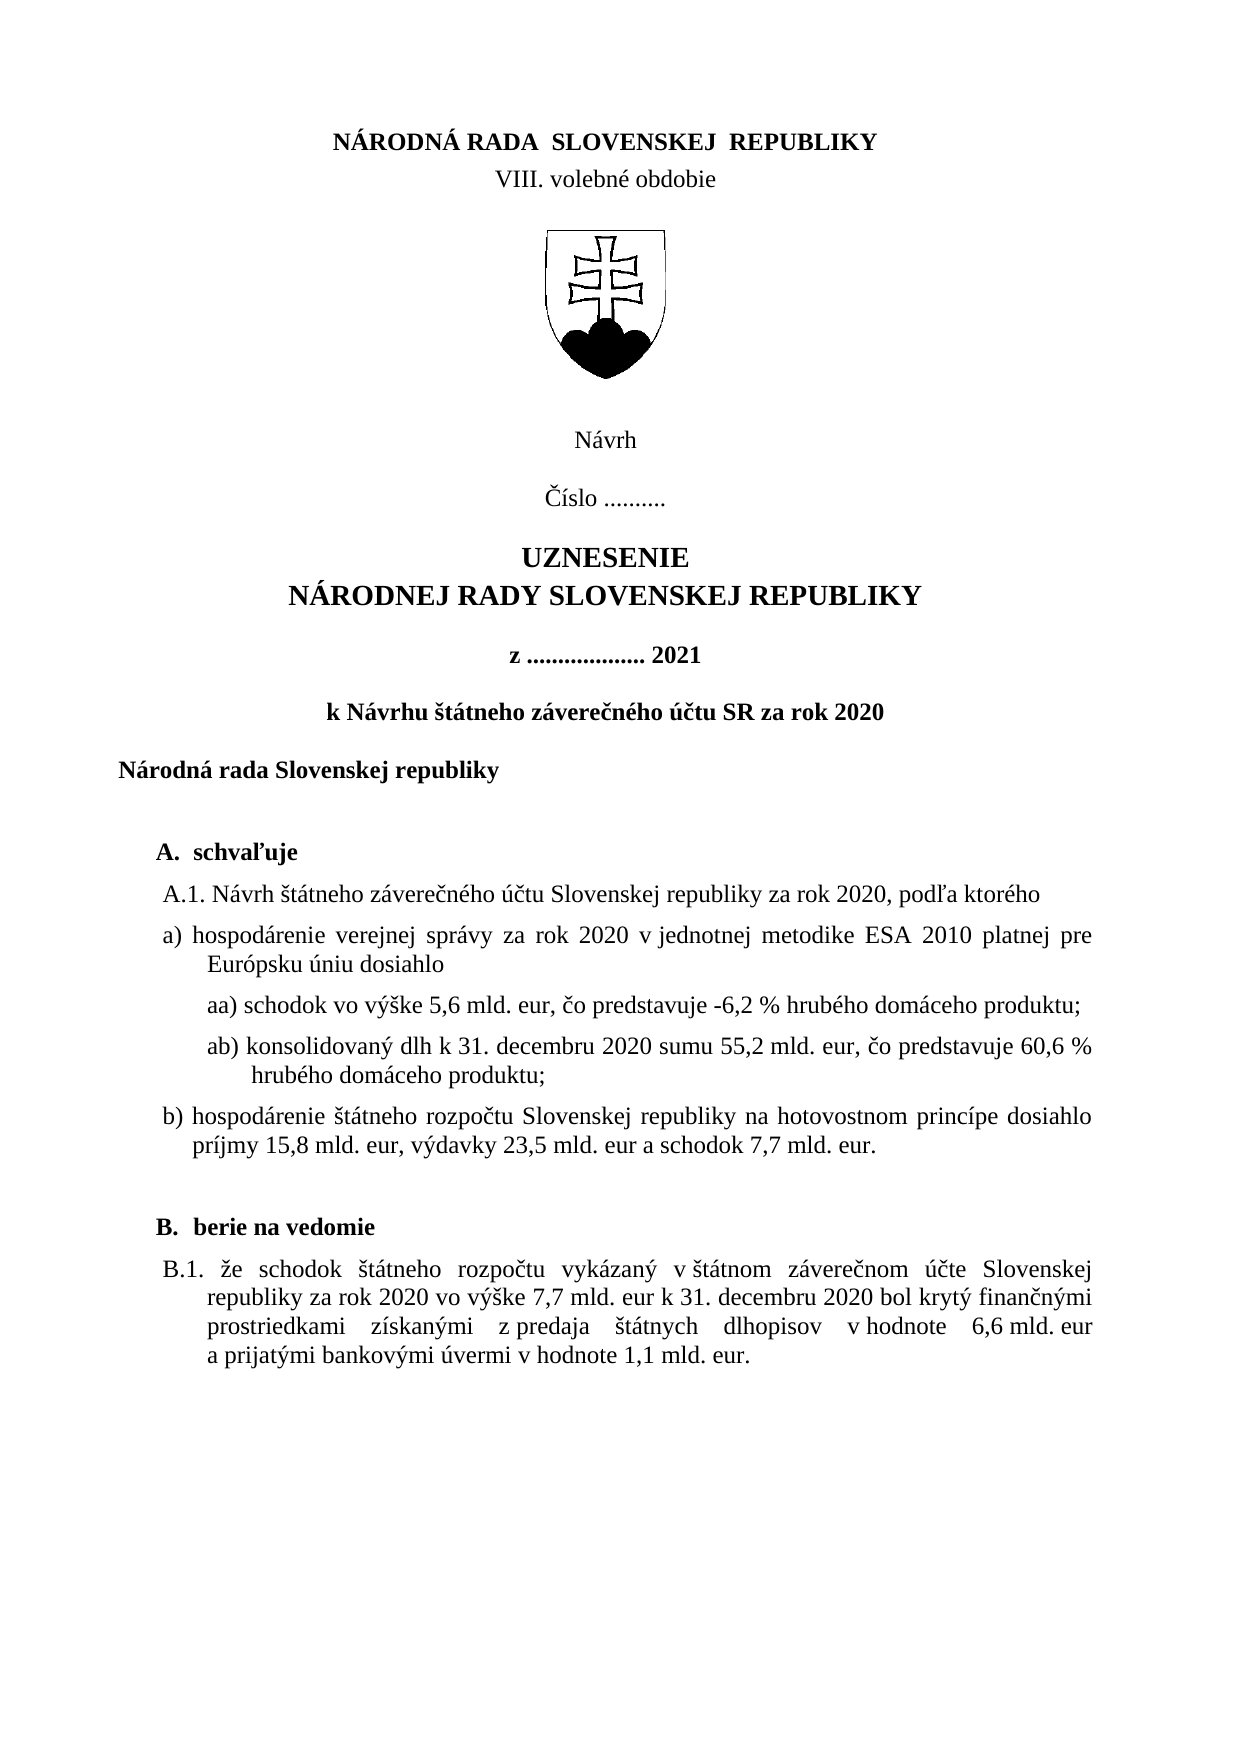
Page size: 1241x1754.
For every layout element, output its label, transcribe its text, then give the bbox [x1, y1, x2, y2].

list schvaľuje [156, 837, 1092, 866]
text Národná rada Slovenskej republiky [118, 755, 1092, 784]
text b) hospodárenie štátneho rozpočtu Slovenskej republiky na hotovostnom princípe dosiahlo príjmy 15,8 mld. eur, výdavky 23,5 mld. eur a schodok 7,7 mld. eur. [162, 1101, 1092, 1159]
text Návrh [118, 416, 1092, 454]
text UZNESENIE [118, 540, 1092, 574]
text k Návrhu štátneho záverečného účtu SR za rok 2020 [118, 697, 1092, 726]
picture [545, 230, 666, 379]
text B.1. že schodok štátneho rozpočtu vykázaný v štátnom záverečnom účte Slovenskej republiky za rok 2020 vo výške 7,7 mld. eur k 31. decembru 2020 bol krytý finančnými prostriedkami získanými z predaja štátnych dlhopisov v hodnote 6,6 mld. eur a prijatými bankovými úvermi v hodnote 1,1 mld. eur. [162, 1254, 1092, 1369]
text a) hospodárenie verejnej správy za rok 2020 v jednotnej metodike ESA 2010 platnej pre Európsku úniu dosiahlo [162, 920, 1092, 977]
text Číslo .......... [118, 483, 1092, 511]
text A.1. Návrh štátneho záverečného účtu Slovenskej republiky za rok 2020, podľa ktorého [162, 879, 1092, 907]
text VIII. volebné obdobie [118, 156, 1092, 193]
text NÁRODNEJ RADY SLOVENSKEJ REPUBLIKY [118, 574, 1092, 611]
text z ................... 2021 [118, 640, 1092, 669]
text aa) schodok vo výške 5,6 mld. eur, čo predstavuje -6,2 % hrubého domáceho produktu; [207, 990, 1092, 1019]
list berie na vedomie [156, 1212, 1092, 1241]
text NÁRODNÁ RADA SLOVENSKEJ REPUBLIKY [118, 118, 1092, 156]
text ab) konsolidovaný dlh k 31. decembru 2020 sumu 55,2 mld. eur, čo predstavuje 60,6 % hrubého domáceho produktu; [207, 1031, 1092, 1089]
